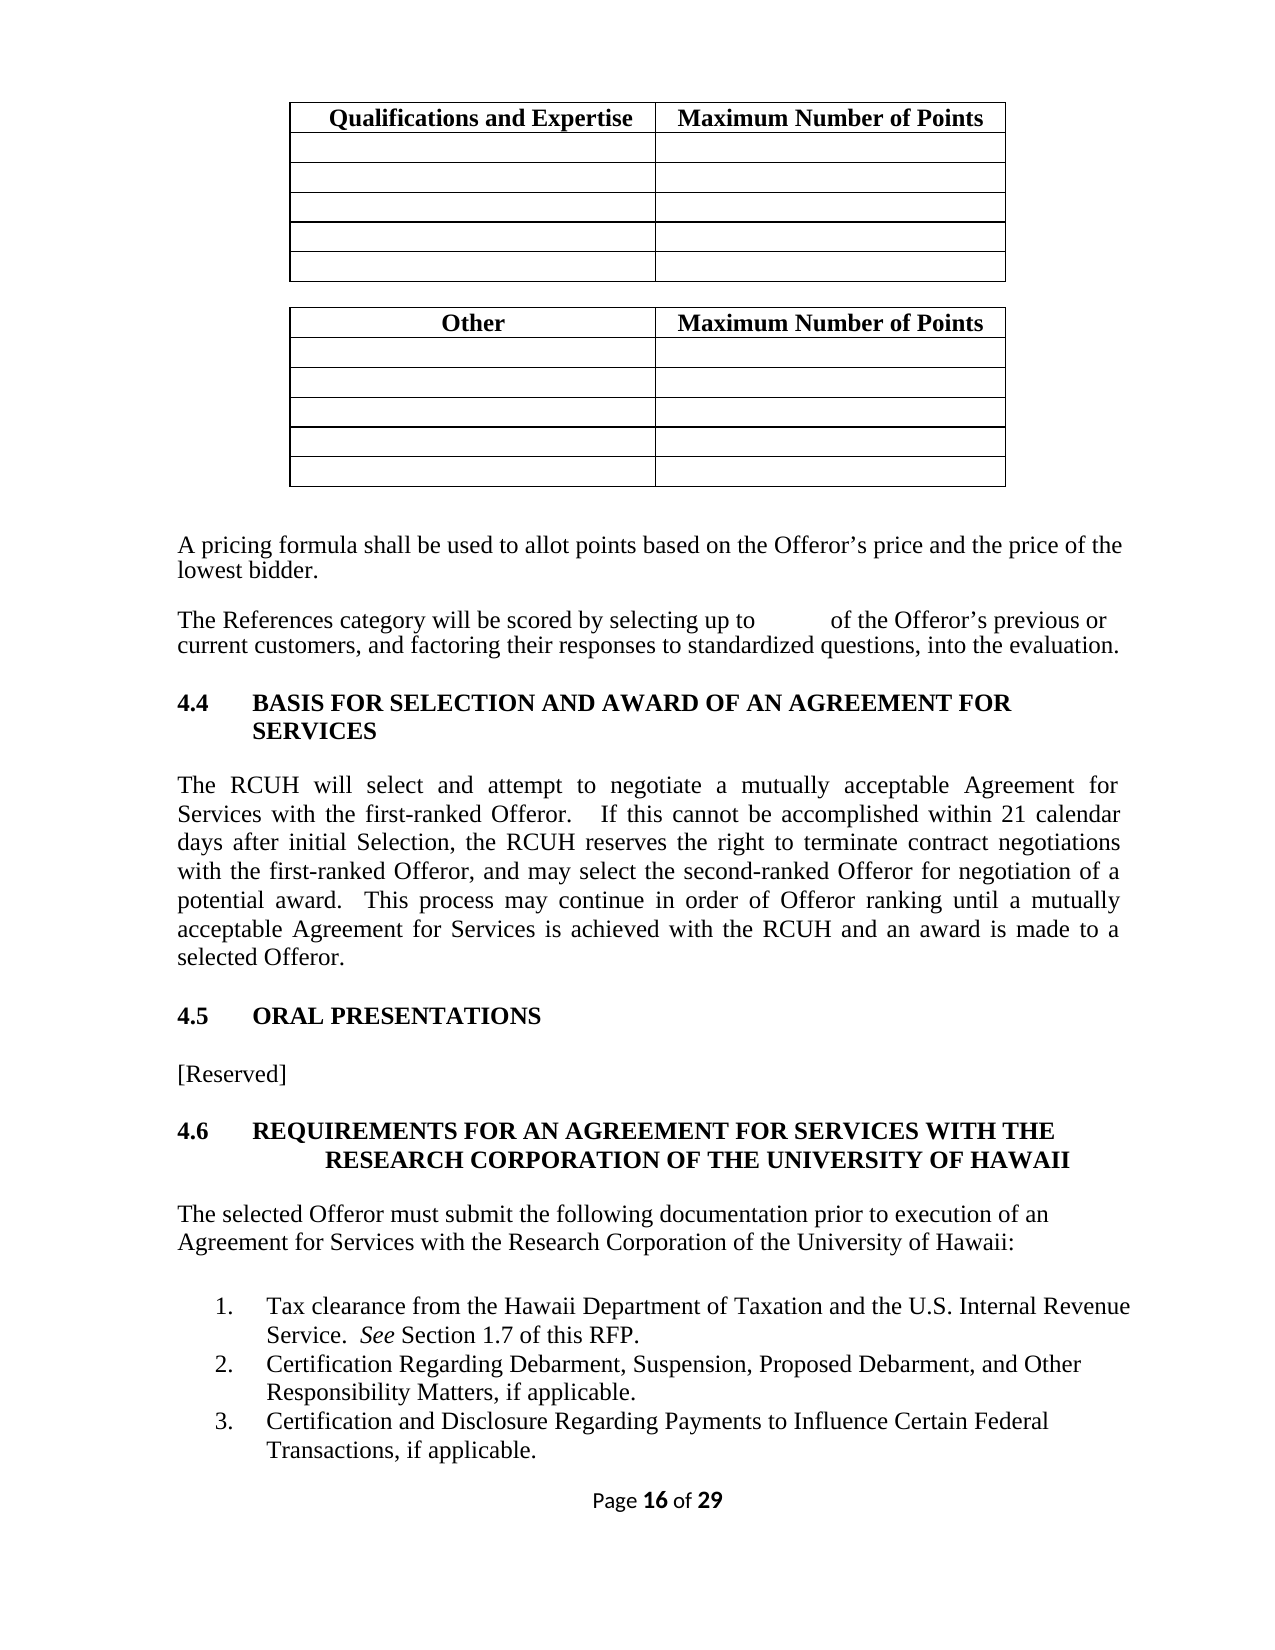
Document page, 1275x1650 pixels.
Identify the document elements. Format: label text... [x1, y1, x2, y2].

table_cell [656, 338, 1005, 367]
table_cell [656, 163, 1005, 192]
table_header Other [291, 308, 655, 337]
table_cell [291, 193, 655, 221]
text The RCUH will select and attempt to negotiate a mutually acceptable Agreement for Services with the first-ranked Offeror. If this cannot be accomplished within 21 calendar days after initial Selection, the RCUH reserves the right to terminate contract negotiations with the first-ranked Offeror, and may select the second-ranked Offeror for negotiation of a potential award. This process may continue in order of Offeror ranking until a mutually acceptable Agreement for Services is achieved with the RCUH and an award is made to a selected Offeror. [177, 770, 1121, 971]
table_cell [291, 133, 655, 162]
text 4.4 BASIS FOR SELECTION AND AWARD OF AN AGREEMENT FOR [177, 688, 1139, 716]
table_cell [291, 163, 655, 192]
text 4.5 ORAL PRESENTATIONS [177, 1001, 1139, 1030]
table_cell [291, 223, 655, 251]
table_cell [291, 457, 655, 486]
table_cell [656, 252, 1005, 281]
table_cell [656, 223, 1005, 251]
text Agreement for Services with the Research Corporation of the University of Hawaii: [177, 1227, 1031, 1256]
table_cell [656, 368, 1005, 397]
table_cell [656, 193, 1005, 221]
table_cell [291, 428, 655, 456]
table_cell [291, 252, 655, 281]
text RESEARCH CORPORATION OF THE UNIVERSITY OF HAWAII [177, 1145, 1139, 1174]
text A pricing formula shall be used to allot points based on the Offeror’s price and the price of the lowest bidder. [177, 533, 1137, 583]
list Tax clearance from the Hawaii Department of Taxation and the U.S. Internal Revenue Service. See Section 1.7 of this RFP. [214, 1291, 1132, 1349]
text The selected Offeror must submit the following documentation prior to execution of an [177, 1199, 1131, 1227]
table_cell [291, 338, 655, 367]
table_cell [291, 368, 655, 397]
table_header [656, 103, 1005, 132]
text SERVICES [177, 716, 1139, 745]
table_header Qualifications and Expertise [291, 103, 655, 132]
text [Reserved] [177, 1059, 1139, 1088]
text 4.6 REQUIREMENTS FOR AN AGREEMENT FOR SERVICES WITH THE [177, 1116, 1139, 1145]
table_cell [291, 398, 655, 426]
list Certification and Disclosure Regarding Payments to Influence Certain Federal Transactions, if applicable. [214, 1406, 1139, 1464]
table_cell [656, 133, 1005, 162]
table_cell [656, 457, 1005, 486]
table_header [656, 308, 1005, 337]
text The References category will be scored by selecting up to of the Offeror’s previous or current customers, and factoring their responses to standardized questions, into the evaluation. [177, 609, 1137, 659]
list Certification Regarding Debarment, Suspension, Proposed Debarment, and Other Responsibility Matters, if applicable. [214, 1349, 1139, 1406]
table_cell [656, 428, 1005, 456]
table_cell [656, 398, 1005, 426]
